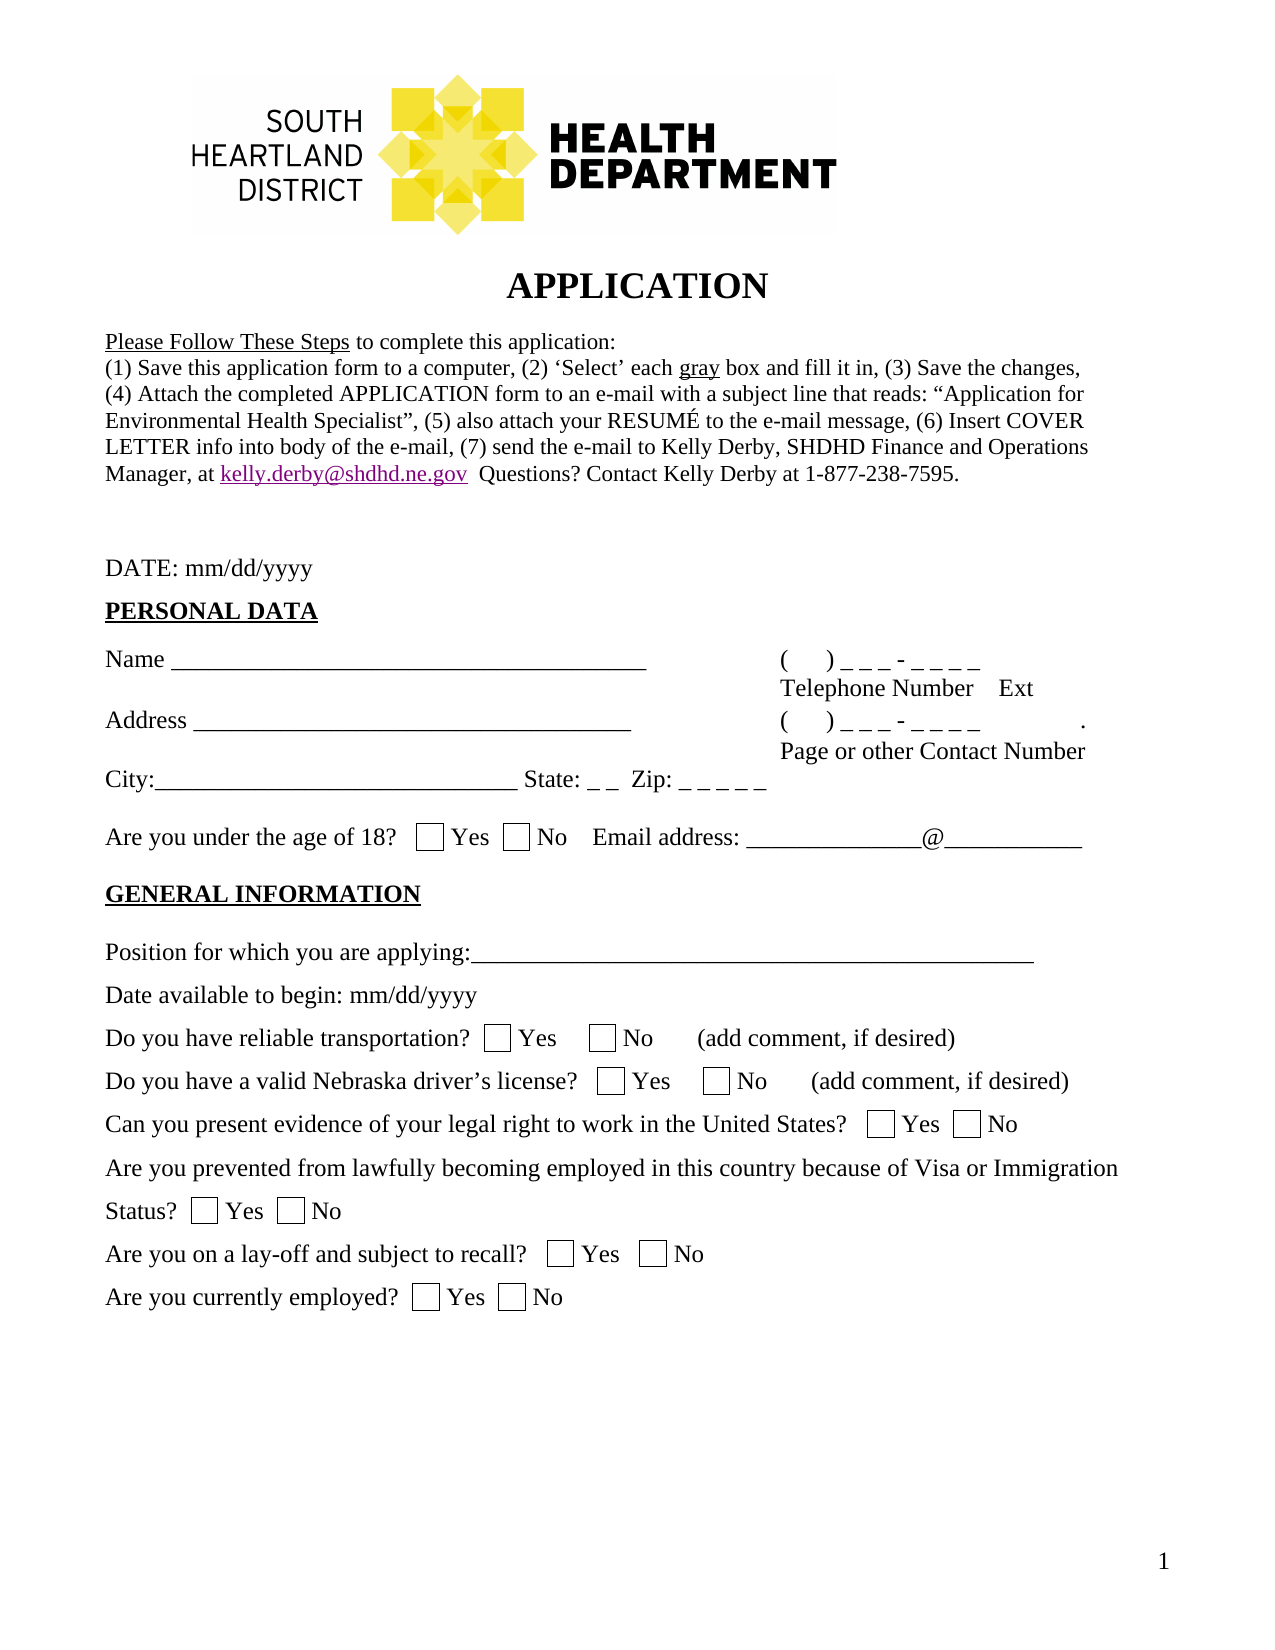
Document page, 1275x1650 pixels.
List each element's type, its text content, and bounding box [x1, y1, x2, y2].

text Date available to begin: mm/dd/yyyy [105, 980, 1170, 1009]
picture [192, 75, 837, 235]
text Do you have reliable transportation? Yes No (add comment, if desired) [105, 1023, 1170, 1052]
text PERSONAL DATA [105, 596, 1170, 625]
text City:_____________________________ : _ _ Zip: _ _ _ _ _ [105, 764, 1170, 793]
text APPLICATION [105, 263, 1170, 306]
text Please Follow These Steps to complete this application: [105, 328, 1170, 354]
text (1) Save this application form to a computer, (2) ‘Select’ each gray box and fill it in, (3) Save the changes, [105, 354, 1170, 381]
text Telephone Number Ext [705, 673, 1170, 702]
text Are you under the age of 18? Yes No Email address: ______________@___________ [105, 822, 1170, 851]
text Do you have a valid Nebraska driver’s license? Yes No (add comment, if desired) [105, 1066, 1170, 1095]
text Can you present evidence of your legal right to work in the United States? Yes No [105, 1109, 1170, 1138]
text DATE: mm/dd/yyyy [105, 553, 1170, 582]
text Are you currently employed? Yes No [105, 1282, 1170, 1311]
text (4) Attach the completed APPLICATION form to an e-mail with a subject line that reads: “Application for Environmental Health Specialist”, (5) also attach your RESUMÉ to the e-mail message, (6) Insert COVER LETTER info into body of the e-mail, (7) send the e-mail to Kelly Derby, SHDHD Finance and Operations Manager, at kelly.derby@shdhd.ne.gov Questions? Contact Kelly Derby at 1-877-238-7595. [105, 381, 1170, 486]
text Page or other Contact Number [105, 736, 1170, 764]
text GENERAL INFORMATION [105, 879, 1170, 908]
text Are you prevented from lawfully becoming employed in this country because of Visa or Immigration Status? Yes No [105, 1153, 1170, 1224]
text Are you on a lay-off and subject to recall? Yes No [105, 1239, 1170, 1268]
text Position for which you are applying:_____________________________________________ [105, 937, 1170, 966]
text Address ___________________________________ ( ) _ _ _ - _ _ _ _ . [105, 702, 1170, 736]
text Name ______________________________________ ( ) _ _ _ - _ _ _ _ [105, 644, 1170, 673]
